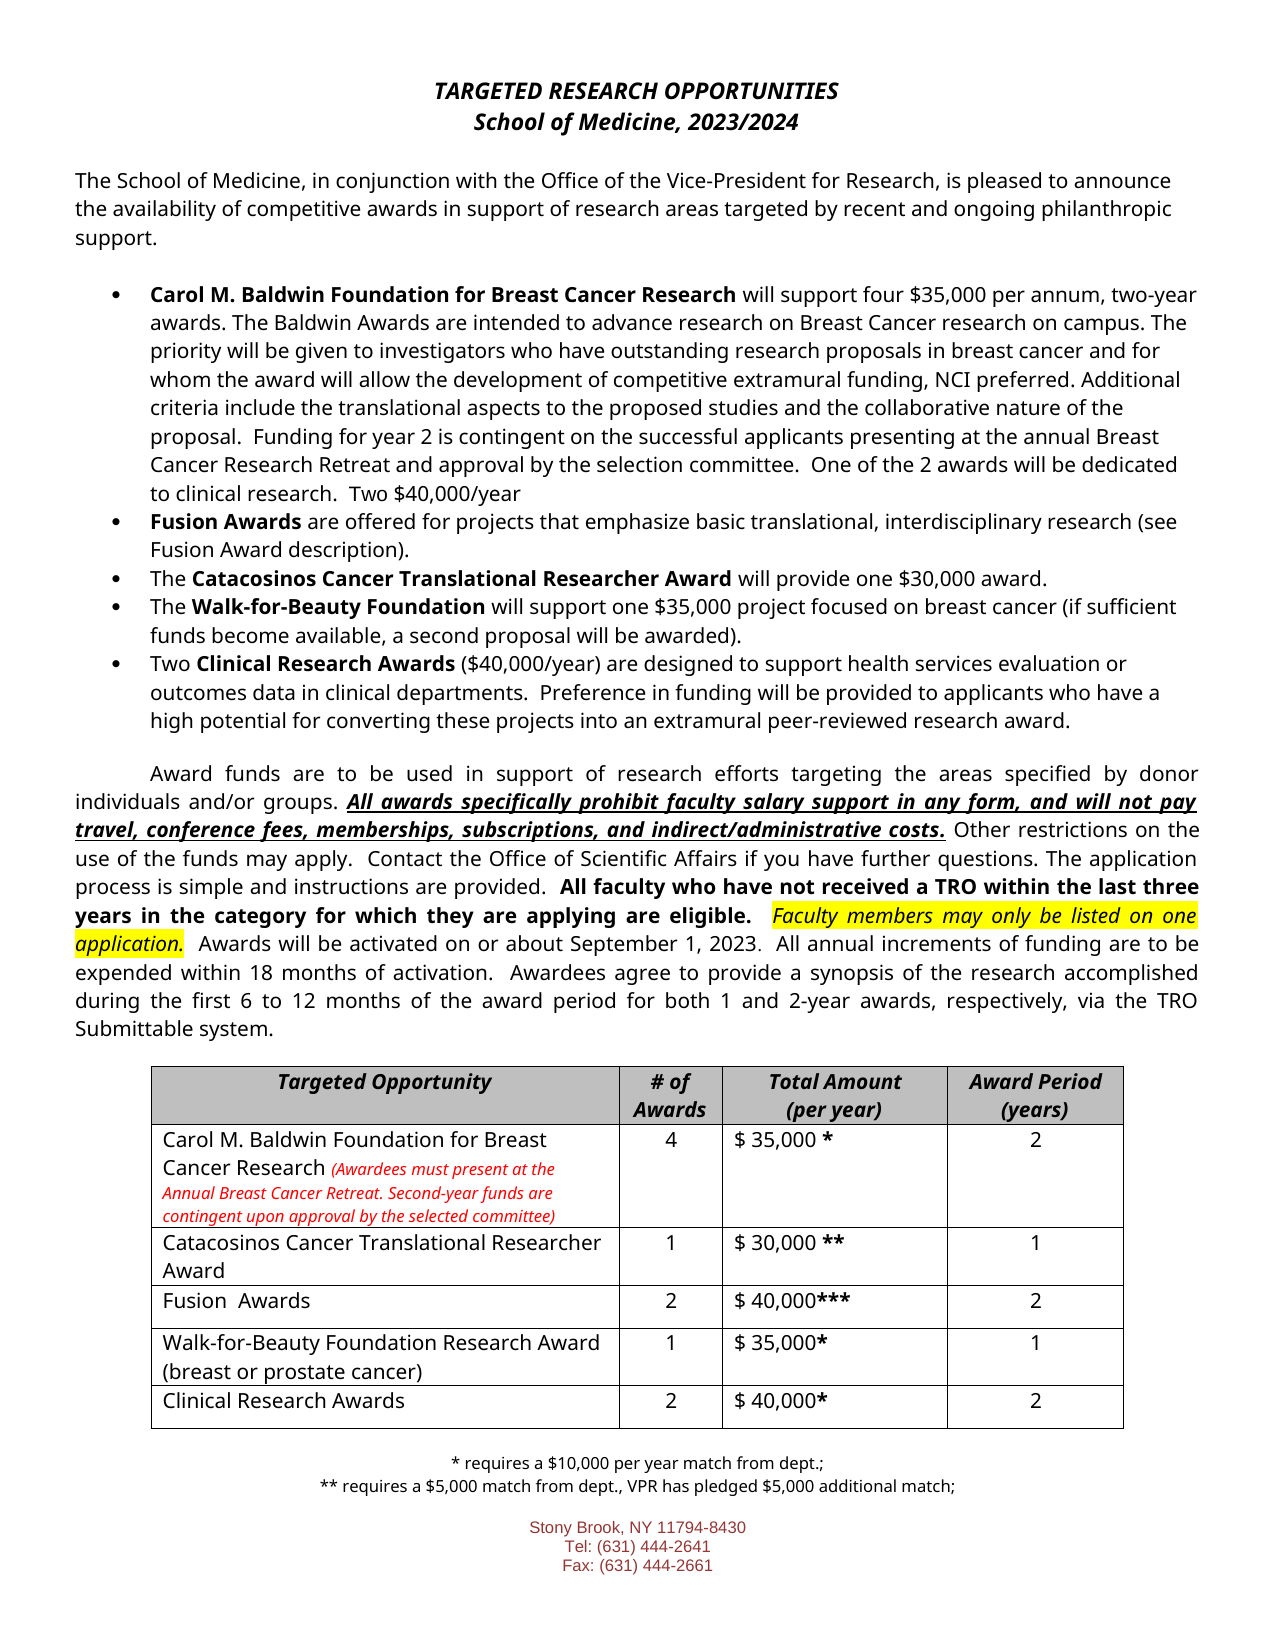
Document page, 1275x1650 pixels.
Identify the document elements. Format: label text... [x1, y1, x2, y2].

list The Walk-for-Beauty Foundation will support one $35,000 project focused on breast cancer (if sufficient funds become available, a second proposal will be awarded). [112, 592, 1200, 649]
table_cell Fusion Awards [152, 1286, 619, 1327]
table_cell $ 30,000 ** [723, 1228, 947, 1285]
table_cell Carol M. Baldwin Foundation for Breast Cancer Research (Awardees must present at the Annual Breast Cancer Retreat. Second-year funds are contingent upon approval by the selected committee) [152, 1125, 619, 1227]
text The School of Medicine, in conjunction with the Office of the Vice-President for Research, is pleased to announce the availability of competitive awards in support of research areas targeted by recent and ongoing philanthropic support. [75, 166, 1200, 251]
table_cell Clinical Research Awards [152, 1386, 619, 1428]
table_cell 4 [620, 1125, 722, 1227]
table_cell $ 40,000* [723, 1386, 947, 1428]
text TARGETED RESEARCH OPPORTUNITIES [75, 75, 1200, 106]
list Carol M. Baldwin Foundation for Breast Cancer Research will support four $35,000 per annum, two-year awards. The Baldwin Awards are intended to advance research on Breast Cancer research on campus. The priority will be given to investigators who have outstanding research proposals in breast cancer and for whom the award will allow the development of competitive extramural funding, NCI preferred. Additional criteria include the translational aspects to the proposed studies and the collaborative nature of the proposal. Funding for year 2 is contingent on the successful applicants presenting at the annual Breast Cancer Research Retreat and approval by the selection committee. One of the 2 awards will be dedicated to clinical research. Two $40,000/year [112, 280, 1200, 507]
table_cell 2 [948, 1125, 1123, 1227]
table_cell 2 [948, 1286, 1123, 1327]
table_cell 2 [948, 1386, 1123, 1428]
table_header Total Amount (per year) [723, 1067, 947, 1124]
list Fusion Awards are offered for projects that emphasize basic translational, interdisciplinary research (see Fusion Award description). [112, 507, 1200, 564]
table_cell 1 [948, 1228, 1123, 1285]
table_cell $ 35,000* [723, 1329, 947, 1385]
table_cell 2 [620, 1386, 722, 1428]
table_cell 1 [620, 1228, 722, 1285]
table_header Targeted Opportunity [152, 1067, 619, 1124]
table_cell Catacosinos Cancer Translational Researcher Award [152, 1228, 619, 1285]
table_header # of Awards [620, 1067, 722, 1124]
text ** requires a $5,000 match from dept., VPR has pledged $5,000 additional match; [75, 1474, 1200, 1497]
table_cell 1 [620, 1329, 722, 1385]
table_cell $ 35,000 * [723, 1125, 947, 1227]
table_cell 1 [948, 1329, 1123, 1385]
list Two Clinical Research Awards ($40,000/year) are designed to support health services evaluation or outcomes data in clinical departments. Preference in funding will be provided to applicants who have a high potential for converting these projects into an extramural peer-reviewed research award. [112, 649, 1200, 735]
list The Catacosinos Cancer Translational Researcher Award will provide one $30,000 award. [112, 564, 1200, 592]
text * requires a $10,000 per year match from dept.; [75, 1452, 1200, 1474]
table_cell Walk-for-Beauty Foundation Research Award (breast or prostate cancer) [152, 1329, 619, 1385]
table_cell 2 [620, 1286, 722, 1327]
text Award funds are to be used in support of research efforts targeting the areas specified by donor individuals and/or groups. All awards specifically prohibit faculty salary support in any form, and will not pay travel, conference fees, memberships, subscriptions, and indirect/administrative costs. Other restrictions on the use of the funds may apply. Contact the Office of Scientific Affairs if you have further questions. The application process is simple and instructions are provided. All faculty who have not received a TRO within the last three years in the category for which they are applying are eligible. Faculty members may only be listed on one application. Awards will be activated on or about September 1, 2023. All annual increments of funding are to be expended within 18 months of activation. Awardees agree to provide a synopsis of the research accomplished during the first 6 to 12 months of the award period for both 1 and 2-year awards, respectively, via the TRO Submittable system. [75, 759, 1200, 1043]
table_cell $ 40,000*** [723, 1286, 947, 1327]
table_header Award Period (years) [948, 1067, 1123, 1124]
text School of Medicine, 2023/2024 [75, 106, 1200, 137]
